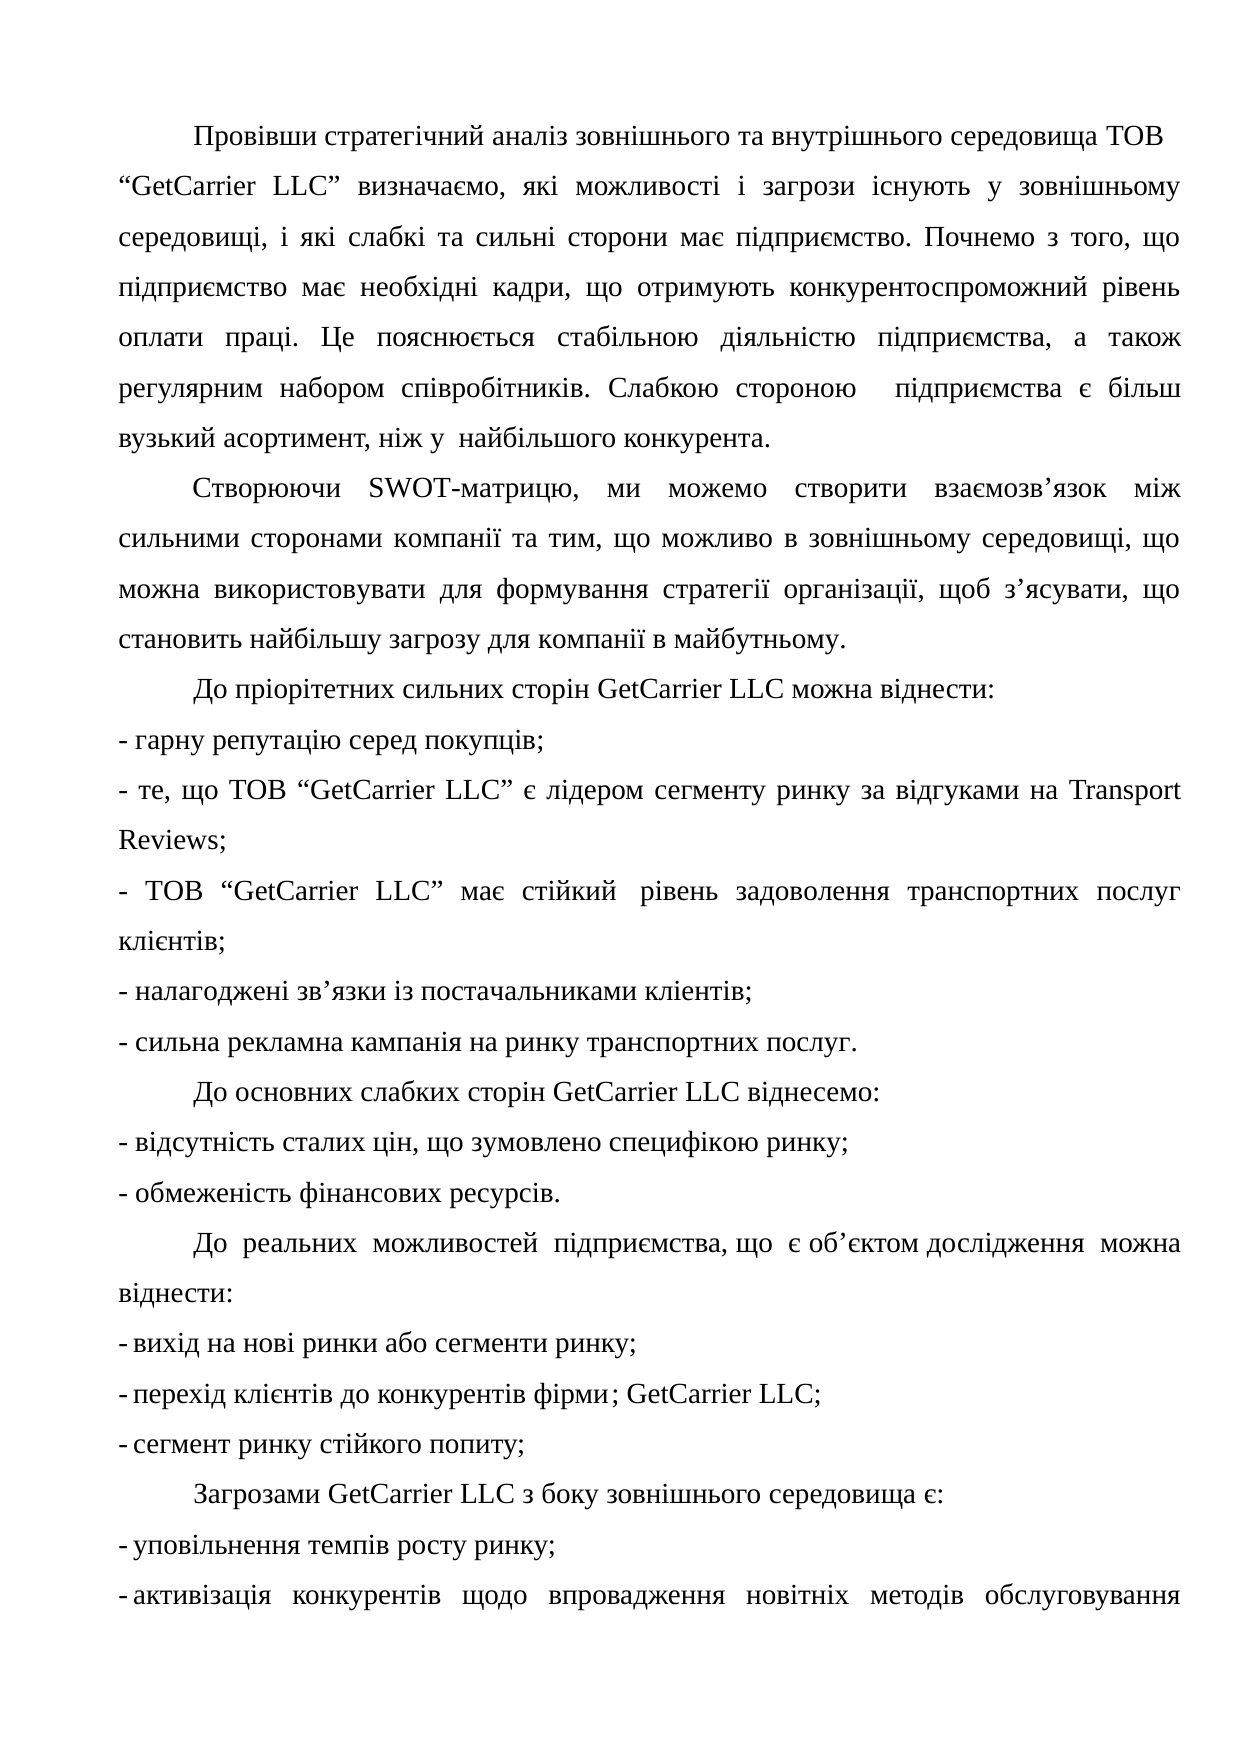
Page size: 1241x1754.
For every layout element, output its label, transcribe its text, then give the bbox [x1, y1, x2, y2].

text Створюючи SWOT-матрицю, ми можемо створити взаємозв’язок між сильними сторонами компанії та тим, що можливо в зовнішньому середовищі, що можна використовувати для формування стратегії організації, щоб з’ясувати, що становить найбільшу загрозу для компанії в майбутньому. [118, 470, 1181, 655]
text - сильна рекламна кампанія на ринку транспортних послуг. [118, 1024, 1181, 1057]
list перехід клієнтів до конкурентів фірми ; GetCarrier LLC; [118, 1376, 1181, 1409]
text Загрозами GetCarrier LLC з боку зовнішнього середовища є: [118, 1477, 1181, 1510]
text - ТОВ “GetCarrier LLC” має стійкий рівень задоволення транспортних послуг клієнтів; [118, 873, 1181, 957]
text - налагоджені зв’язки із постачальниками кліентів; [118, 973, 1181, 1007]
text - гарну репутацію серед покупців; [118, 722, 1181, 755]
text - обмеженість фінансових ресурсів. [118, 1175, 1181, 1208]
text Провівши стратегічний аналіз зовнішнього та внутрішнього середовища ТОВ [118, 118, 1181, 152]
text “GetCarrier LLC” визначаємо, які можливості і загрози існують у зовнішньому середовищі, і які слабкі та сильні сторони має підприємство. Почнемо з того, що підприємство має необхідні кадри, що отримують конкурентоспроможний рівень оплати праці. Це пояснюється стабільною діяльністю підприємства, а також регулярним набором співробітників. Слабкою стороною підприємства є більш вузький асортимент, ніж у найбільшого конкурента. [118, 168, 1181, 453]
text До основних слабких сторін GetCarrier LLC віднесемо: [118, 1074, 1181, 1108]
list уповільнення темпів росту ринку; [118, 1527, 1181, 1560]
text До пріорітетних сильних сторін GetCarrier LLC можна віднести: [118, 672, 1181, 705]
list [118, 1577, 1181, 1611]
list сегмент ринку стійкого попиту; [118, 1426, 1181, 1460]
list вихід на нові ринки або сегменти ринку; [118, 1326, 1181, 1359]
text - відсутність сталих цін, що зумовлено специфікою ринку; [118, 1124, 1181, 1158]
text - те, що ТОВ “GetCarrier LLC” є лідером сегменту ринку за відгуками на Transport Reviews; [118, 772, 1181, 856]
text До реальних можливостей підприємства, що є об’єктом дослідження можна віднести: [118, 1225, 1181, 1309]
